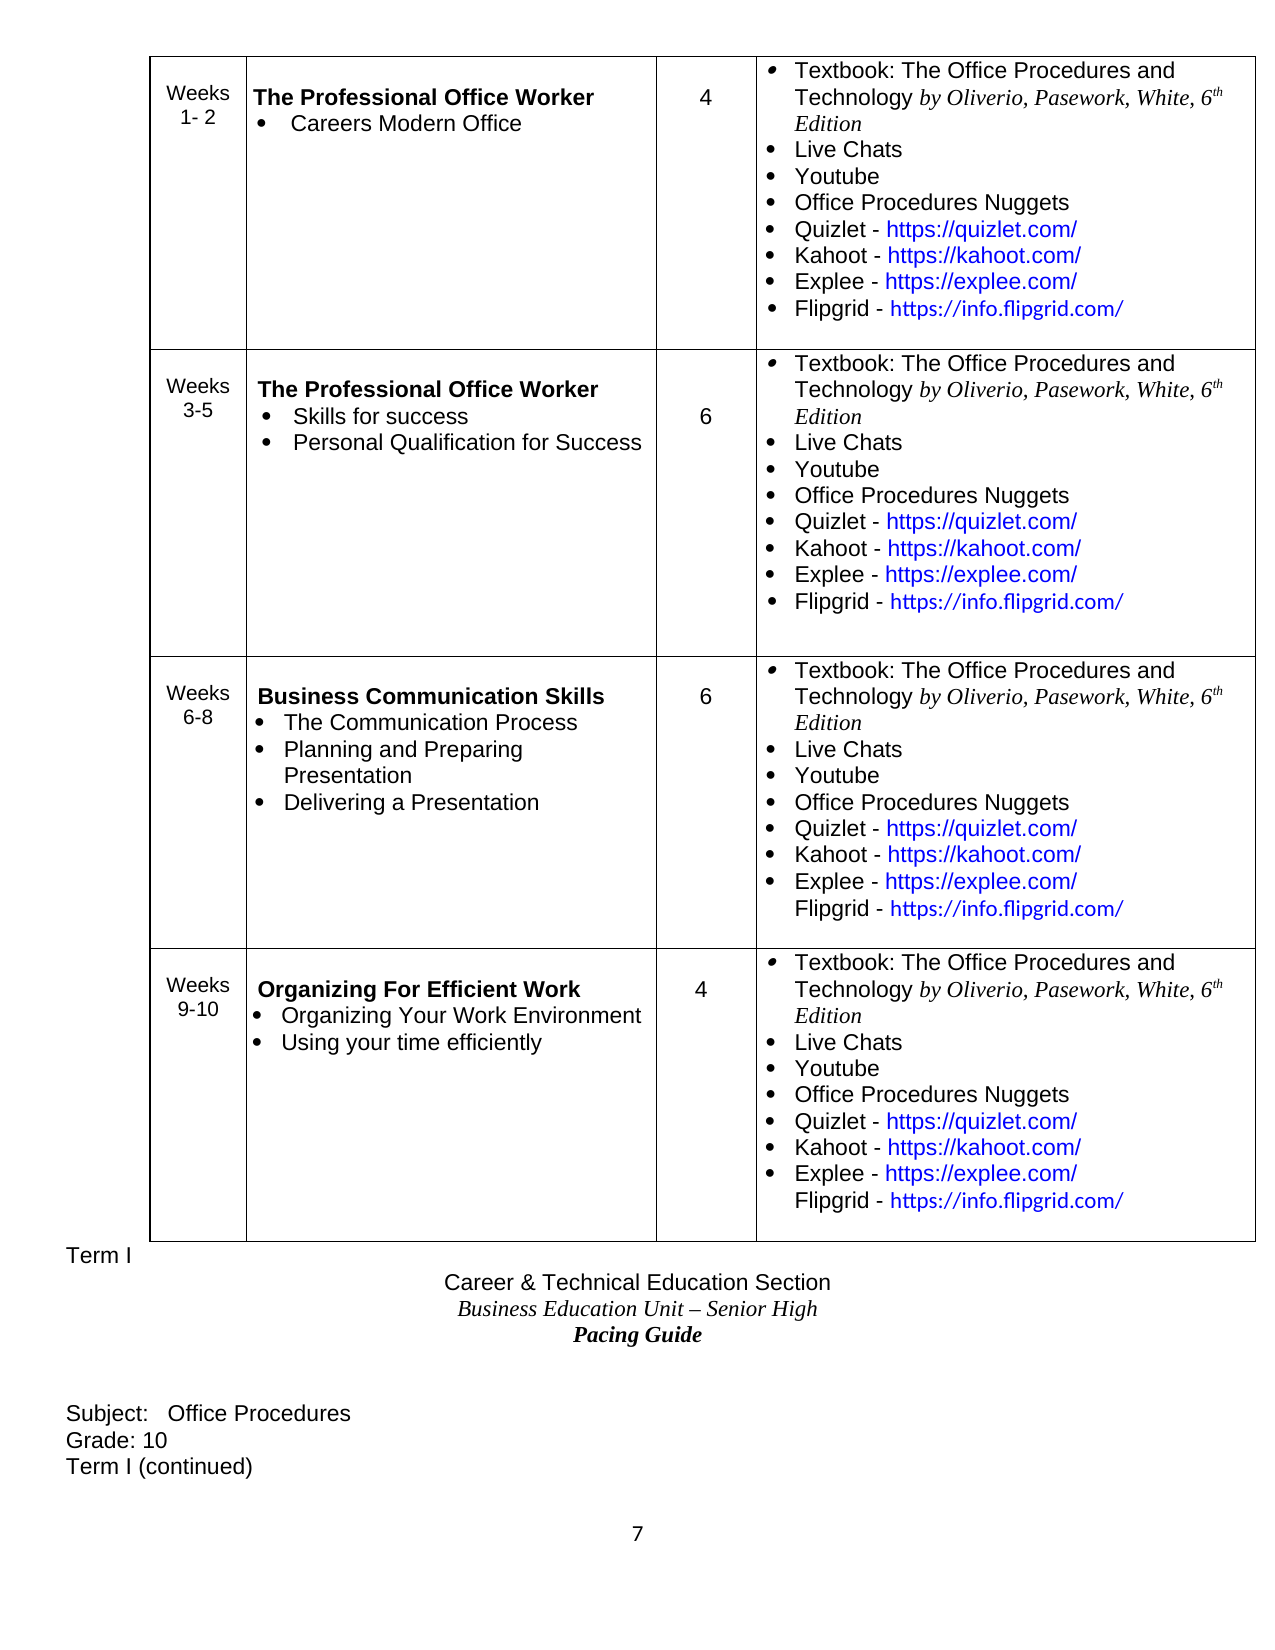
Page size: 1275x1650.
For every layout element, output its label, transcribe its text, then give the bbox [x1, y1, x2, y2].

table_cell 4 [657, 949, 756, 1241]
table_cell 6 [657, 350, 756, 656]
table_cell Organizing For Efficient Work Organizing Your Work Environment Using your time efficiently [247, 949, 656, 1241]
table_cell The Professional Office Worker Skills for success Personal Qualification for Success [247, 350, 656, 656]
table_cell Textbook: The Office Procedures and Technology by Oliverio, Pasework, White, 6th Edition Live Chats Youtube Office Procedures Nuggets Quizlet - https://quizlet.com/ Kahoot - https://kahoot.com/ Explee - https://explee.com/ Flipgrid - https://info.flipgrid.com/ [757, 57, 1255, 349]
text Term I [66, 1242, 1125, 1268]
text Business Education Unit – Senior High [150, 1295, 1125, 1321]
table_cell Weeks 9-10 [151, 949, 246, 1241]
table_cell The Professional Office Worker Careers Modern Office [247, 57, 656, 349]
table_cell Weeks 3-5 [151, 350, 246, 656]
table_cell 4 [657, 57, 756, 349]
text Pacing Guide [150, 1321, 1125, 1347]
table_cell 6 [657, 657, 756, 948]
table_cell Weeks 6-8 [151, 657, 246, 948]
table_cell Textbook: The Office Procedures and Technology by Oliverio, Pasework, White, 6th Edition Live Chats Youtube Office Procedures Nuggets Quizlet - https://quizlet.com/ Kahoot - https://kahoot.com/ Explee - https://explee.com/ Flipgrid - https://info.flipgrid.com/ [757, 949, 1255, 1241]
table_cell Business Communication Skills The Communication Process Planning and Preparing Presentation Delivering a Presentation [247, 657, 656, 948]
text Career & Technical Education Section [150, 1268, 1125, 1295]
text Term I (continued) [66, 1453, 1125, 1479]
text Grade: 10 [66, 1427, 1125, 1453]
table_cell Textbook: The Office Procedures and Technology by Oliverio, Pasework, White, 6th Edition Live Chats Youtube Office Procedures Nuggets Quizlet - https://quizlet.com/ Kahoot - https://kahoot.com/ Explee - https://explee.com/ Flipgrid - https://info.flipgrid.com/ [757, 350, 1255, 656]
table_cell Textbook: The Office Procedures and Technology by Oliverio, Pasework, White, 6th Edition Live Chats Youtube Office Procedures Nuggets Quizlet - https://quizlet.com/ Kahoot - https://kahoot.com/ Explee - https://explee.com/ Flipgrid - https://info.flipgrid.com/ [757, 657, 1255, 948]
table_cell Weeks 1- 2 [151, 57, 246, 349]
text Subject: Office Procedures [66, 1400, 1125, 1427]
